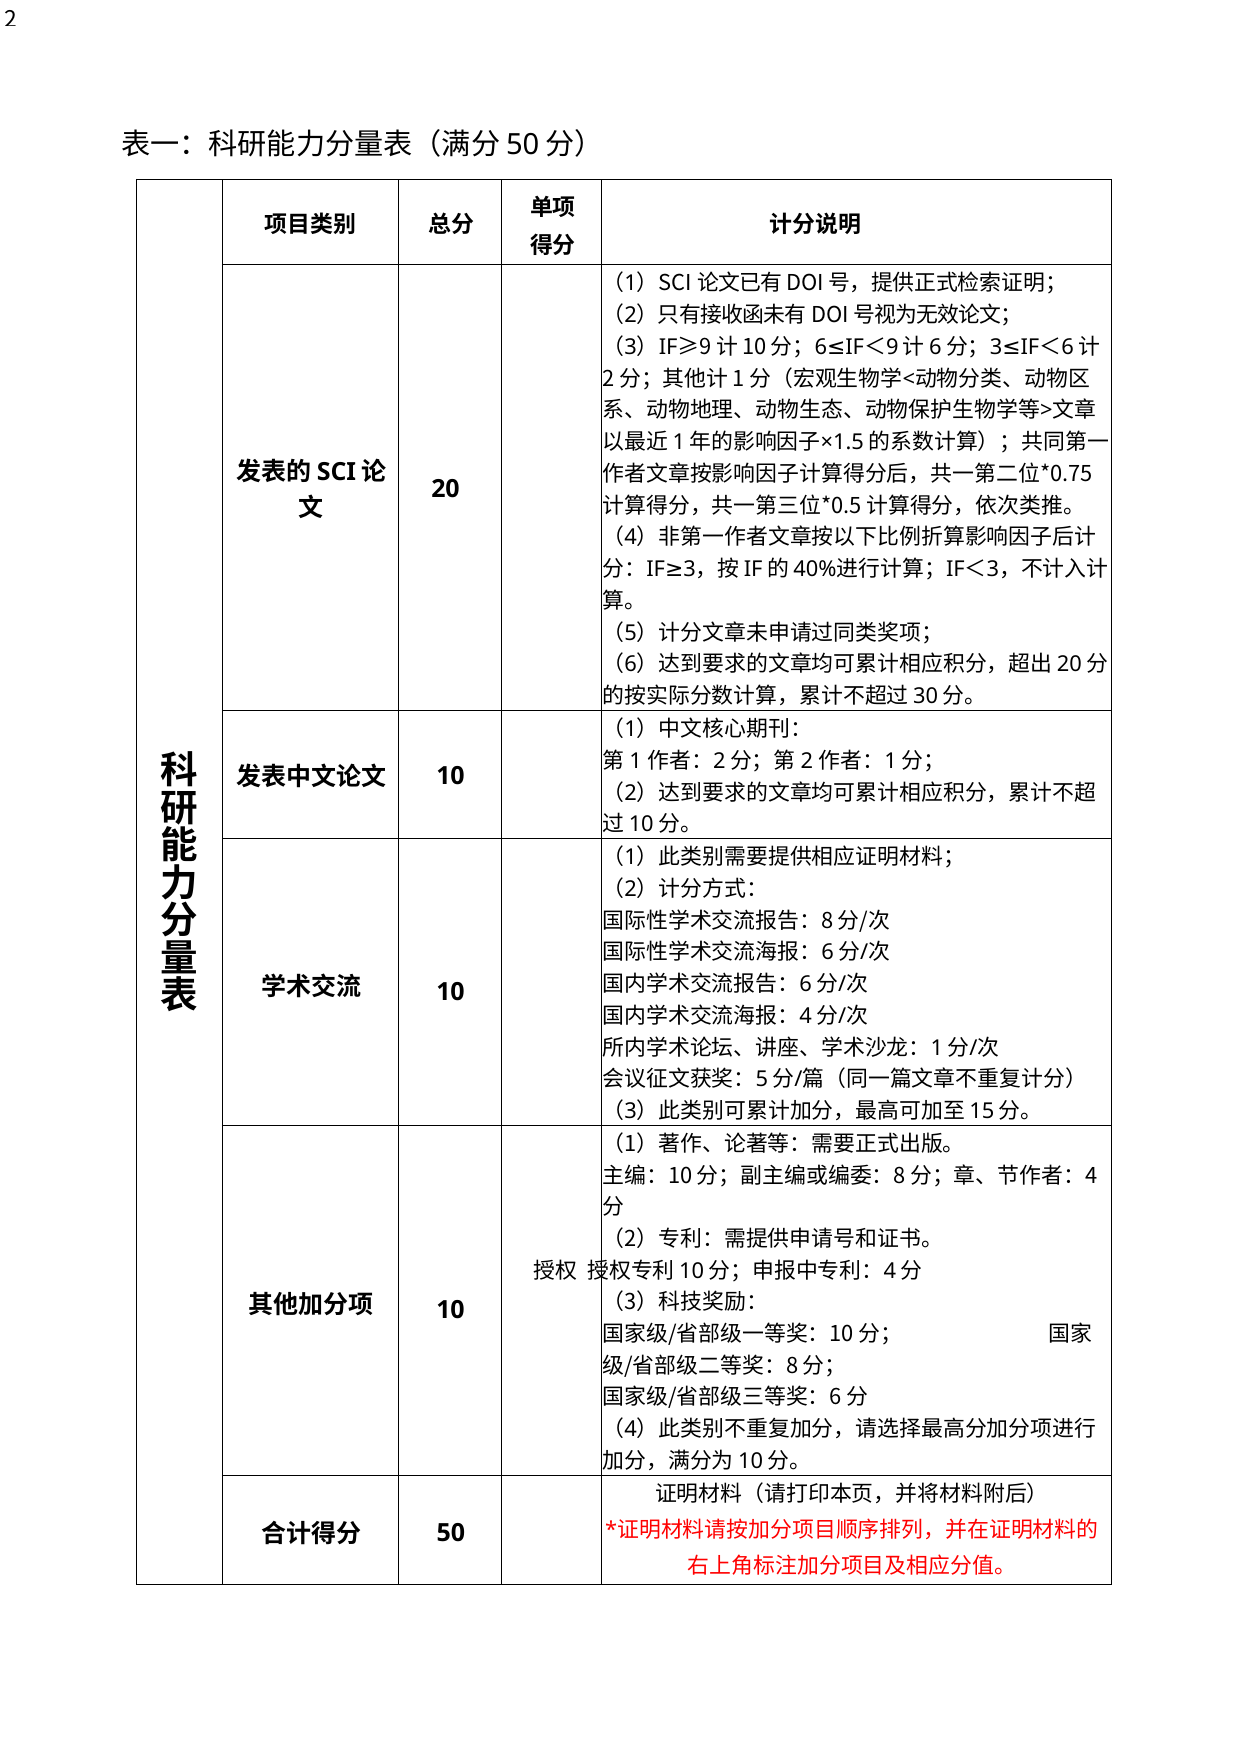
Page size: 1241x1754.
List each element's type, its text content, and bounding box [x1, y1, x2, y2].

table_cell [502, 1126, 601, 1474]
table_cell 50 [399, 1476, 501, 1584]
table_cell 著作、论著等：需要正式出版。 主编：10分；副主编或编委：8分；章、节作者：4分 专利：需提供申请号和证书。 授权 授权专利10分；申报中专利：4分 科技奖励： 国家级/省部级一等奖：10分； 国家级/省部级二等奖：8分； 国家级/省部级三等奖：6分 （4）此类别不重复加分，请选择最高分加分项进行加分，满分为10分。 [602, 1126, 1111, 1474]
table_cell 20 [399, 265, 501, 710]
table_cell 发表中文论文 [223, 711, 398, 838]
table_cell 学术交流 [223, 839, 398, 1125]
table_cell 发表的SCI论文 [223, 265, 398, 710]
table_cell （1）中文核心期刊： 第 1 作者：2分；第 2 作者：1分； （2）达到要求的文章均可累计相应积分，累计不超过10分。 [602, 711, 1111, 838]
table_cell 合计得分 [223, 1476, 398, 1584]
table_cell [502, 1476, 601, 1584]
table_cell （1）SCI 论文已有 DOI 号，提供正式检索证明； （2）只有接收函未有 DOI 号视为无效论文； （3）IF≥9计10分；6≤IF＜9计6分；3≤IF＜6计2分；其他计1分（宏观生物学<动物分类、动物区系、动物地理、动物生态、动物保护生物学等>文章以最近1年的影响因子×1.5的系数计算）；共同第一作者文章按影响因子计算得分后，共一第二位*0.75计算得分，共一第三位*0.5计算得分，依次类推。 （4）非第一作者文章按以下比例折算影响因子后计分：IF≥3，按IF的40%进行计算；IF＜3，不计入计算。 （5）计分文章未申请过同类奖项； （6）达到要求的文章均可累计相应积分，超出20分的按实际分数计算，累计不超过30分。 [602, 265, 1111, 710]
table_cell [502, 265, 601, 710]
table_header 总分 [399, 180, 501, 264]
table_cell [502, 711, 601, 838]
table_cell [502, 839, 601, 1125]
table_cell 10 [399, 711, 501, 838]
table_cell 证明材料（请打印本页，并将材料附后） *证明材料请按加分项目顺序排列，并在证明材料的右上角标注加分项目及相应分值。 [602, 1476, 1111, 1584]
table_header 科研能力分量表 [137, 180, 222, 1584]
table_cell （1）此类别需要提供相应证明材料； （2）计分方式： 国际性学术交流报告：8分/次 国际性学术交流海报：6分/次 国内学术交流报告：6分/次 国内学术交流海报：4分/次 所内学术论坛、讲座、学术沙龙：1分/次 会议征文获奖：5分/篇（同一篇文章不重复计分） （3）此类别可累计加分，最高可加至15分。 [602, 839, 1111, 1125]
subtitle 表一：科研能力分量表（满分50分） [121, 121, 1117, 163]
table_cell 10 [399, 1126, 501, 1474]
table_cell 其他加分项 [223, 1126, 398, 1474]
table_header 计分说明 [602, 180, 1111, 264]
table_header 单项得分 [502, 180, 601, 264]
table_cell 10 [399, 839, 501, 1125]
table_header 项目类别 [223, 180, 398, 264]
